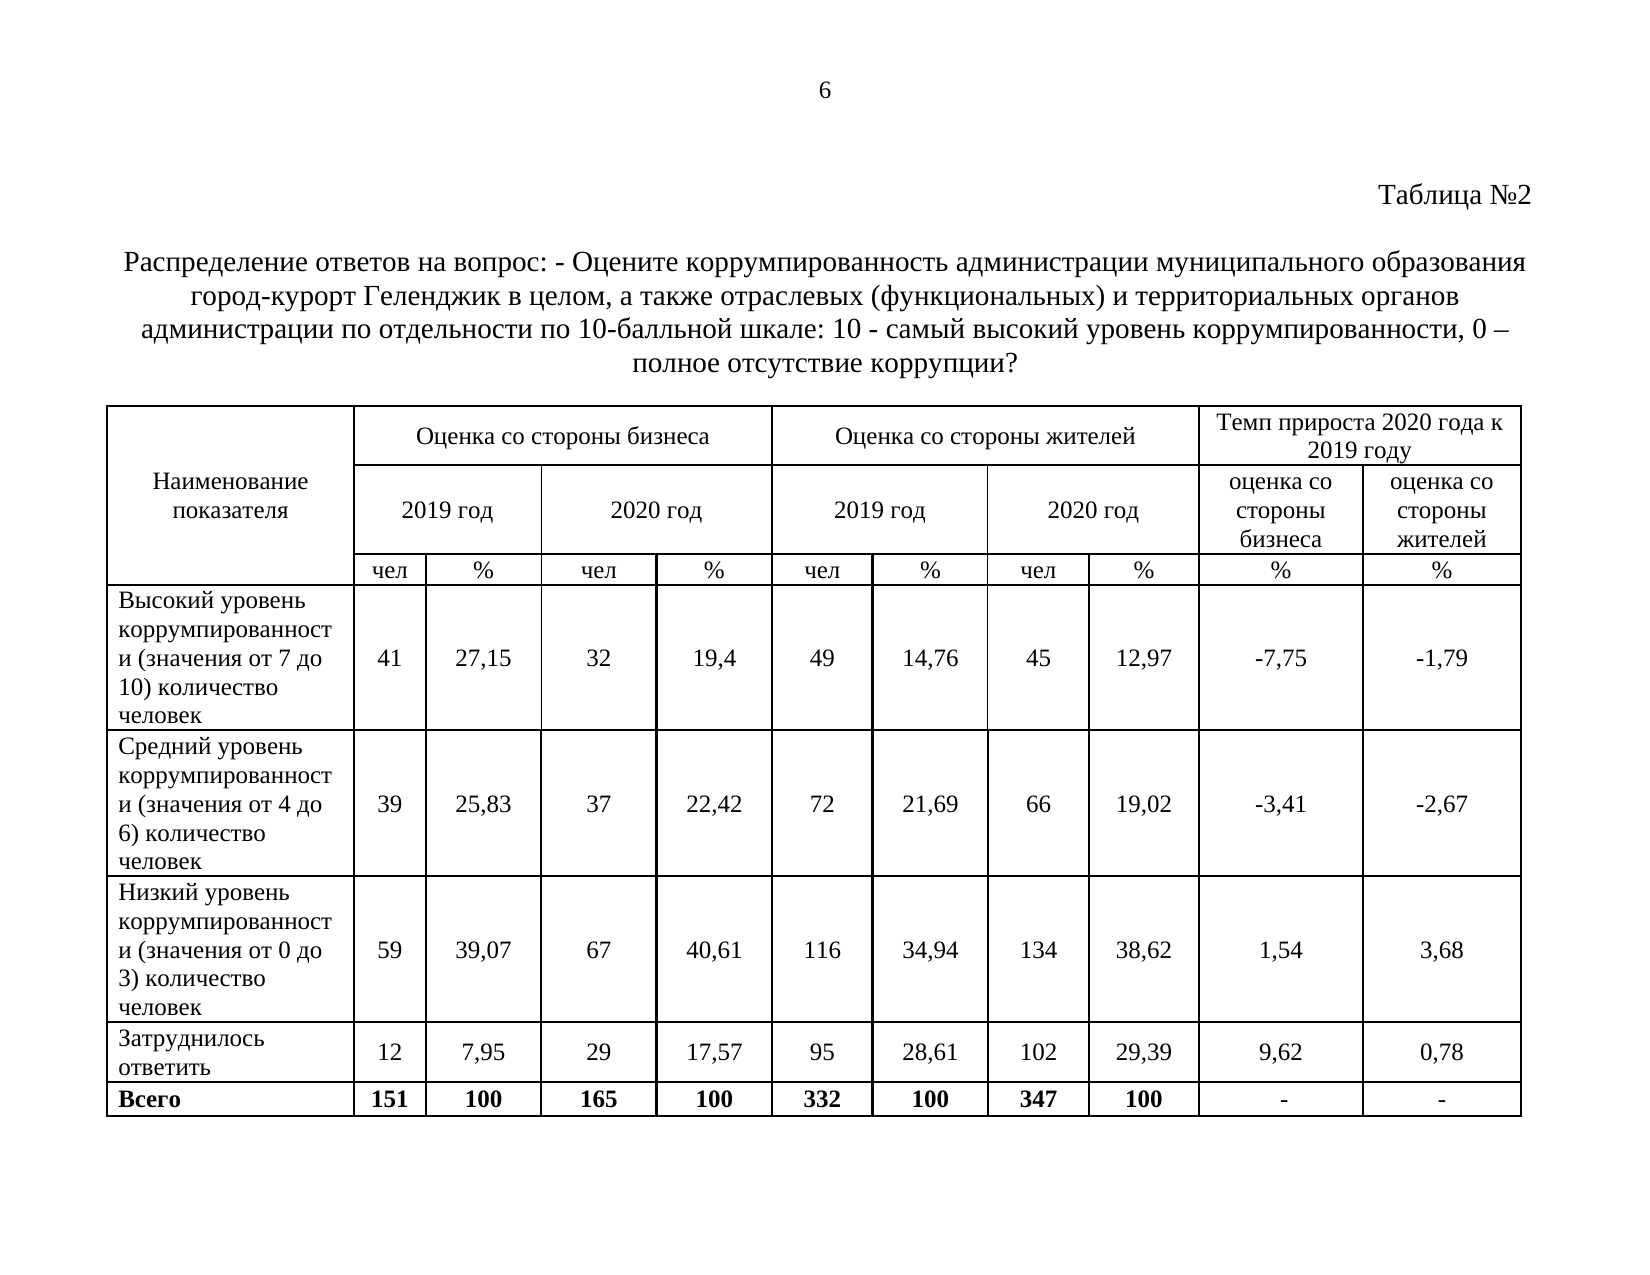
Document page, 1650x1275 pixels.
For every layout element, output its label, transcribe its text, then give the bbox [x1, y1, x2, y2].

text Распределение ответов на вопрос: - Оцените коррумпированность администрации муниципального образования город-курорт Геленджик в целом, а также отраслевых (функциональных) и территориальных органов администрации по отдельности по 10-балльной шкале: 10 - самый высокий уровень коррумпированности, 0 – полное отсутствие коррупции? [118, 244, 1532, 378]
table_cell 29,39 [1090, 1023, 1198, 1081]
table_cell 7,95 [427, 1023, 540, 1081]
table_cell 12,97 [1090, 586, 1198, 729]
table_cell 41 [355, 586, 425, 729]
table_cell -3,41 [1200, 731, 1362, 875]
table_cell 102 [989, 1023, 1088, 1081]
table_cell -2,67 [1364, 731, 1520, 875]
table_cell 28,61 [874, 1023, 987, 1081]
table_cell 37 [542, 731, 655, 875]
table_cell Средний уровень коррумпированности (значения от 4 до 6) количество человек [108, 731, 353, 875]
table_cell 17,57 [658, 1023, 771, 1081]
text Таблица №2 [118, 177, 1532, 211]
table_cell 151 [355, 1083, 425, 1115]
table_cell % [658, 555, 771, 583]
table_header Темп прироста 2020 года к 2019 году [1200, 407, 1520, 464]
table_cell 100 [658, 1083, 771, 1115]
table_cell 9,62 [1200, 1023, 1362, 1081]
table_cell Низкий уровень коррумпированности (значения от 0 до 3) количество человек [108, 877, 353, 1021]
table_header Наименование показателя [108, 407, 353, 583]
table_cell 95 [773, 1023, 871, 1081]
table_cell 25,83 [427, 731, 540, 875]
table_cell % [427, 555, 541, 583]
table_cell чел [542, 555, 655, 583]
table_cell 0,78 [1364, 1023, 1520, 1081]
table_cell 39 [355, 731, 425, 875]
table_cell 12 [355, 1023, 425, 1081]
table_cell % [1090, 555, 1198, 583]
table_cell % [1364, 555, 1520, 583]
table_cell 100 [874, 1083, 987, 1115]
table_cell 1,54 [1200, 877, 1362, 1021]
table_cell 67 [542, 877, 655, 1021]
table_cell 32 [542, 586, 655, 729]
table_cell - [1200, 1083, 1362, 1115]
table_cell 19,02 [1090, 731, 1198, 875]
table_cell 39,07 [427, 877, 540, 1021]
table_cell 22,42 [658, 731, 771, 875]
table_cell оценка со стороны бизнеса [1200, 466, 1362, 553]
table_cell 332 [773, 1083, 871, 1115]
table_header Оценка со стороны жителей [773, 407, 1198, 464]
table_cell -1,79 [1364, 586, 1520, 729]
table_cell чел [355, 555, 425, 583]
table_cell 134 [989, 877, 1088, 1021]
table_header Оценка со стороны бизнеса [355, 407, 771, 464]
table_cell 100 [427, 1083, 540, 1115]
table_cell 29 [542, 1023, 655, 1081]
table_cell % [874, 555, 987, 583]
table_cell % [1200, 555, 1362, 583]
table_cell 45 [988, 586, 1088, 729]
table_cell 49 [773, 586, 871, 729]
table_cell 66 [989, 731, 1088, 875]
table_cell 34,94 [874, 877, 987, 1021]
table_cell 2020 год [542, 466, 771, 553]
table_cell 2019 год [773, 466, 987, 553]
table_cell 2019 год [355, 466, 541, 553]
table_cell 3,68 [1364, 877, 1520, 1021]
table_cell оценка со стороны жителей [1364, 466, 1520, 553]
table_cell 116 [773, 877, 871, 1021]
table_cell Всего [108, 1083, 353, 1115]
table_cell 40,61 [658, 877, 771, 1021]
table_cell 165 [542, 1083, 655, 1115]
table_cell чел [988, 555, 1088, 583]
table_cell 19,4 [658, 586, 771, 729]
table_cell - [1364, 1083, 1520, 1115]
table_cell 21,69 [874, 731, 987, 875]
table_cell 100 [1090, 1083, 1198, 1115]
table_cell 27,15 [427, 586, 541, 729]
table_cell Затруднилось ответить [108, 1023, 353, 1081]
table_cell -7,75 [1200, 586, 1362, 729]
table_cell 2020 год [988, 466, 1198, 553]
table_cell Высокий уровень коррумпированности (значения от 7 до 10) количество человек [108, 586, 353, 729]
table_cell 59 [355, 877, 425, 1021]
table_cell 14,76 [874, 586, 987, 729]
table_cell 72 [773, 731, 871, 875]
table_cell 347 [989, 1083, 1088, 1115]
table_cell чел [773, 555, 871, 583]
table_cell 38,62 [1090, 877, 1198, 1021]
